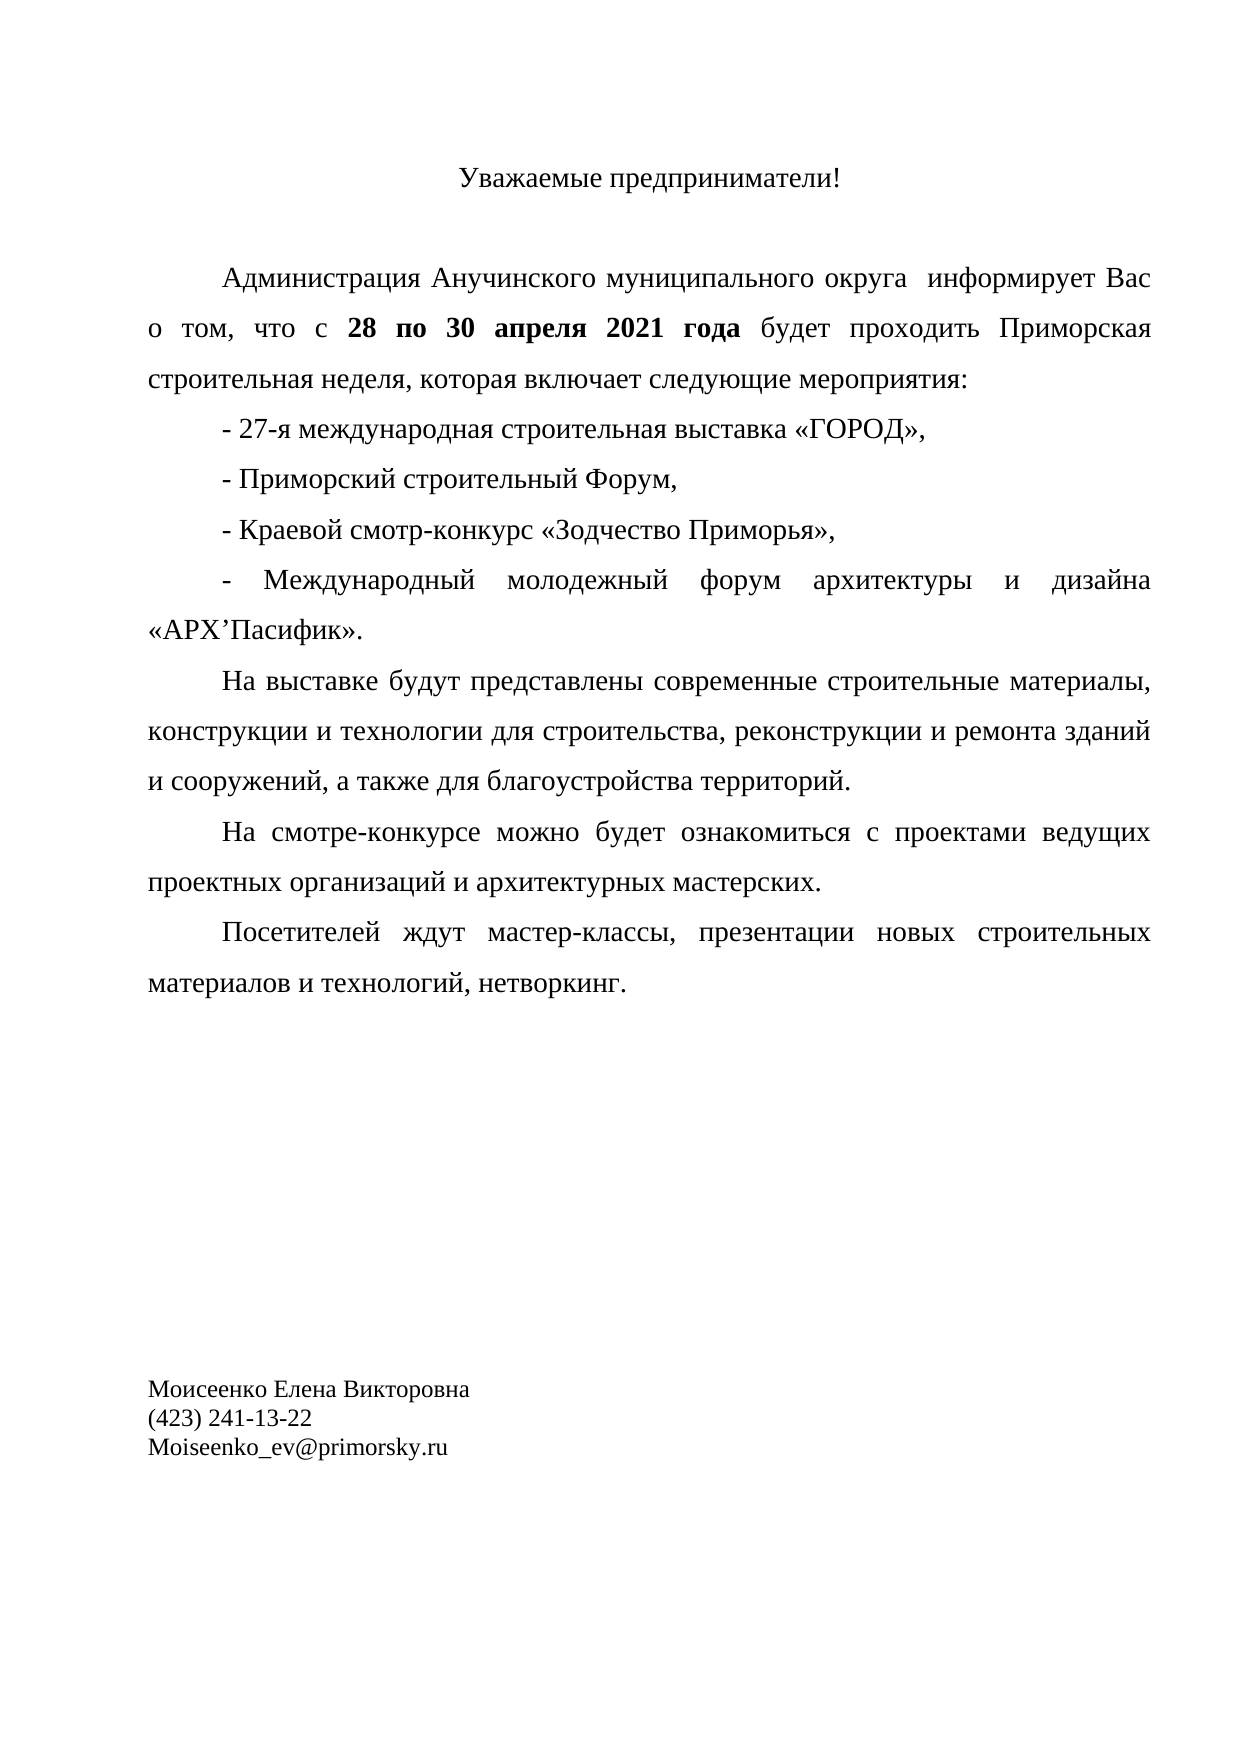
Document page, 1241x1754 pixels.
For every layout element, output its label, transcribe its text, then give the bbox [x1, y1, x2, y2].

text На выставке будут представлены современные строительные материалы, конструкции и технологии для строительства, реконструкции и ремонта зданий и сооружений, а также для благоустройства территорий. [148, 663, 1152, 797]
text Moiseenko_ev@primorsky.ru [148, 1432, 1152, 1461]
text (423) 241-13-22 [148, 1403, 1152, 1432]
text - Приморский строительный Форум, [148, 462, 1152, 495]
text - Краевой смотр-конкурс «Зодчество Приморья», [148, 512, 1152, 545]
text - Международный молодежный форум архитектуры и дизайна «АРХ’Пасифик». [148, 562, 1152, 646]
text Уважаемые предприниматели! [148, 160, 1152, 193]
text Администрация Анучинского муниципального округа информирует Вас о том, что с 28 по 30 апреля 2021 года будет проходить Приморская строительная неделя, которая включает следующие мероприятия: [148, 260, 1152, 394]
text На смотре-конкурсе можно будет ознакомиться с проектами ведущих проектных организаций и архитектурных мастерских. [148, 814, 1152, 898]
text Посетителей ждут мастер-классы, презентации новых строительных материалов и технологий, нетворкинг. [148, 914, 1152, 998]
text Моисеенко Елена Викторовна [148, 1374, 1152, 1403]
text - 27-я международная строительная выставка «ГОРОД», [148, 411, 1152, 445]
